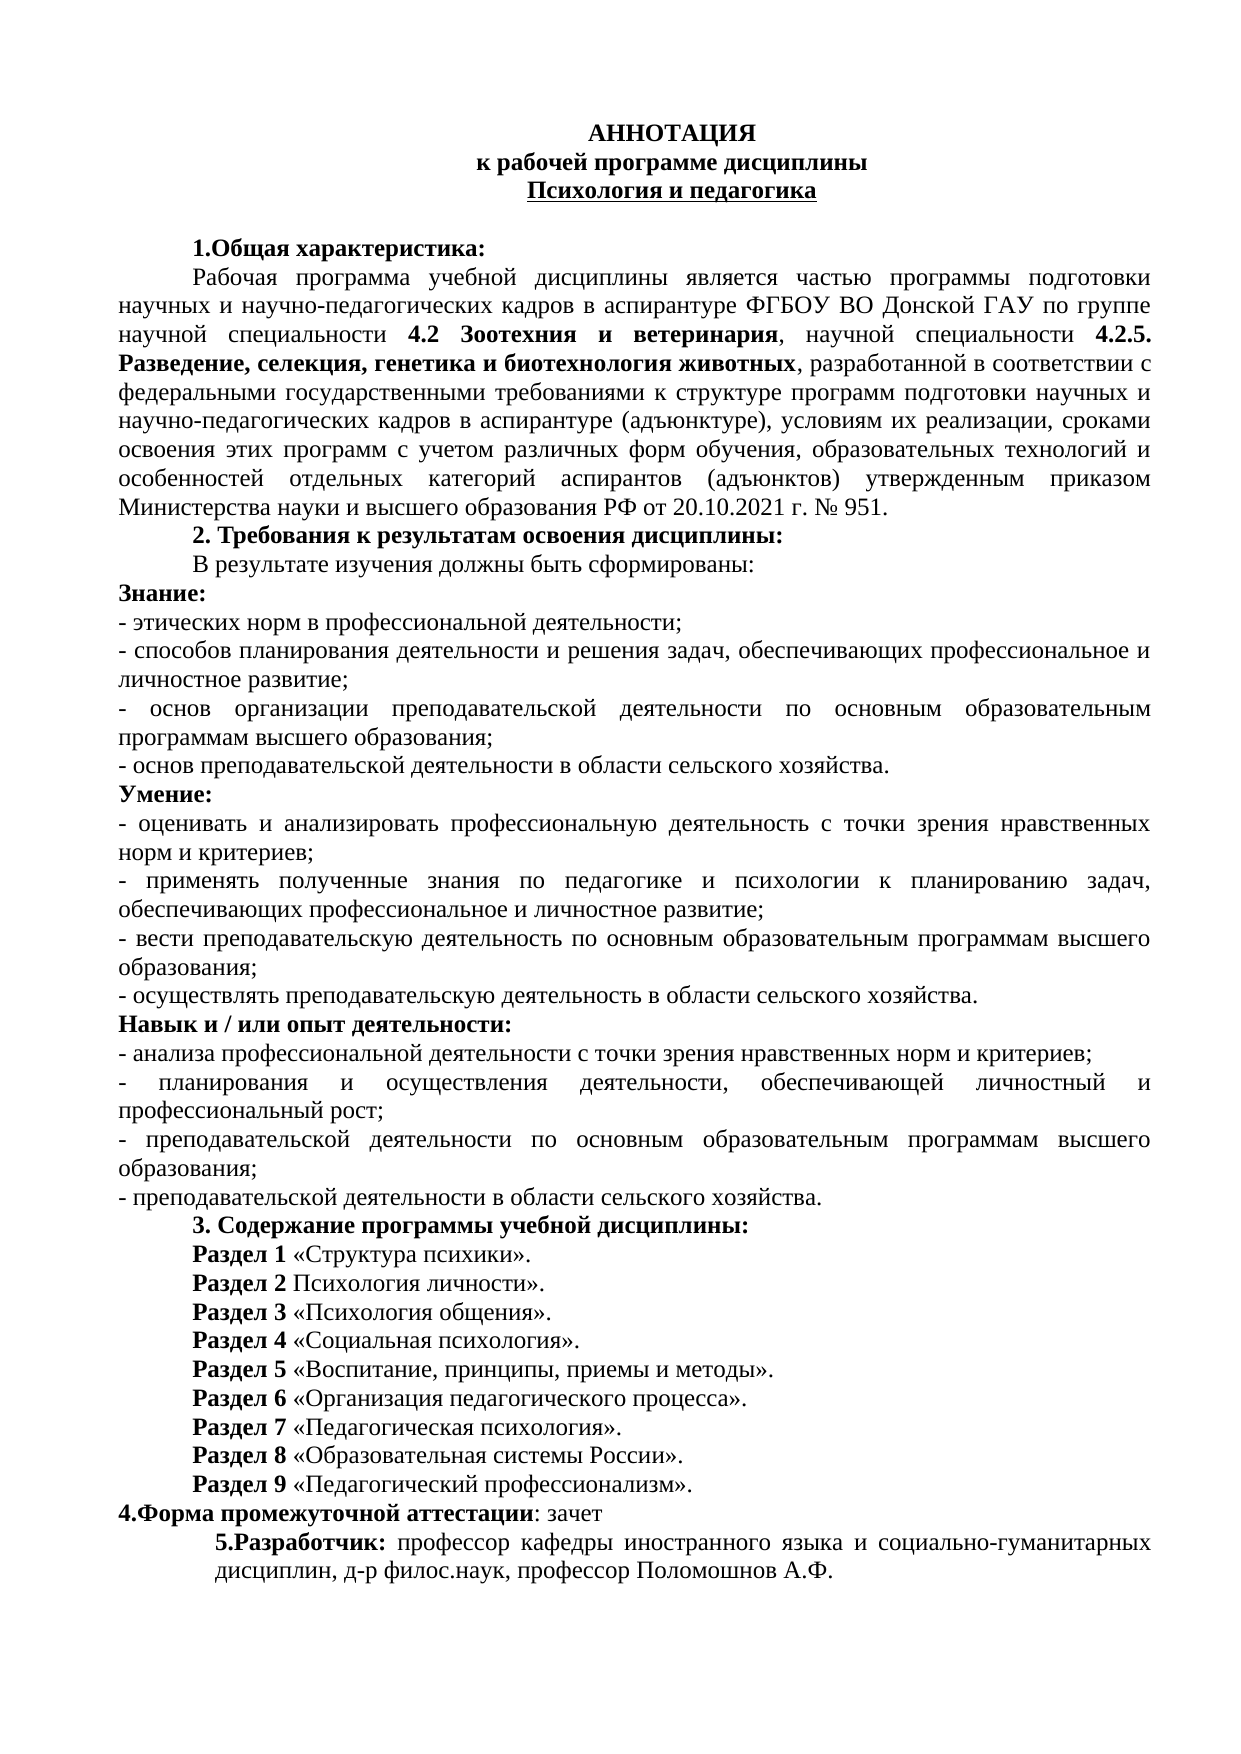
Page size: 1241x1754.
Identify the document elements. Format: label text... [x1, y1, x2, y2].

text В результате изучения должны быть сформированы: [118, 549, 1152, 578]
text Раздел 5 «Воспитание, принципы, приемы и методы». [118, 1354, 1152, 1383]
text Раздел 3 «Психология общения». [118, 1297, 1152, 1326]
text Психология и педагогика [118, 176, 1152, 204]
text 1.Общая характеристика: [118, 233, 1152, 262]
list 5.Разработчик: профессор кафедры иностранного языка и социально-гуманитарных дисциплин, д-р филос.наук, профессор Поломошнов А.Ф. [215, 1527, 1152, 1584]
text - этических норм в профессиональной деятельности; [118, 607, 1152, 636]
text - осуществлять преподавательскую деятельность в области сельского хозяйства. [118, 981, 1152, 1009]
text Умение: [118, 779, 1152, 808]
text Раздел 1 «Структура психики». [118, 1239, 1152, 1268]
text - оценивать и анализировать профессиональную деятельность с точки зрения нравственных норм и критериев; [118, 808, 1152, 866]
text - преподавательской деятельности по основным образовательным программам высшего образования; [118, 1124, 1152, 1182]
text - анализа профессиональной деятельности с точки зрения нравственных норм и критериев; [118, 1038, 1152, 1067]
text Раздел 9 «Педагогический профессионализм». [118, 1469, 1152, 1498]
text 3. Содержание программы учебной дисциплины: [118, 1211, 1152, 1239]
text 4.Форма промежуточной аттестации: зачет [118, 1498, 1152, 1527]
text - способов планирования деятельности и решения задач, обеспечивающих профессиональное и личностное развитие; [118, 636, 1152, 693]
text Раздел 8 «Образовательная системы России». [118, 1441, 1152, 1469]
text Рабочая программа учебной дисциплины является частью программы подготовки научных и научно-педагогических кадров в аспирантуре ФГБОУ ВО Донской ГАУ по группе научной специальности 4.2 Зоотехния и ветеринария, научной специальности 4.2.5. Разведение, селекция, генетика и биотехнология животных, разработанной в соответствии с федеральными государственными требованиями к структуре программ подготовки научных и научно-педагогических кадров в аспирантуре (адъюнктуре), условиям их реализации, сроками освоения этих программ с учетом различных форм обучения, образовательных технологий и особенностей отдельных категорий аспирантов (адъюнктов) утвержденным приказом Министерства науки и высшего образования РФ от 20.10.2021 г. № 951. [118, 262, 1152, 521]
text Раздел 2 Психология личности». [118, 1268, 1152, 1297]
text АННОТАЦИЯ [118, 118, 1152, 147]
text Раздел 7 «Педагогическая психология». [118, 1412, 1152, 1441]
text - вести преподавательскую деятельность по основным образовательным программам высшего образования; [118, 923, 1152, 981]
text Навык и / или опыт деятельности: [118, 1009, 1152, 1038]
text к рабочей программе дисциплины [118, 147, 1152, 176]
text - планирования и осуществления деятельности, обеспечивающей личностный и профессиональный рост; [118, 1067, 1152, 1124]
text - преподавательской деятельности в области сельского хозяйства. [118, 1182, 1152, 1211]
text Раздел 6 «Организация педагогического процесса». [118, 1383, 1152, 1412]
text Раздел 4 «Социальная психология». [118, 1326, 1152, 1354]
text Знание: [118, 578, 1152, 607]
text 2. Требования к результатам освоения дисциплины: [118, 521, 1152, 549]
text - основ организации преподавательской деятельности по основным образовательным программам высшего образования; [118, 693, 1152, 751]
text - основ преподавательской деятельности в области сельского хозяйства. [118, 751, 1152, 779]
text - применять полученные знания по педагогике и психологии к планированию задач, обеспечивающих профессиональное и личностное развитие; [118, 866, 1152, 923]
